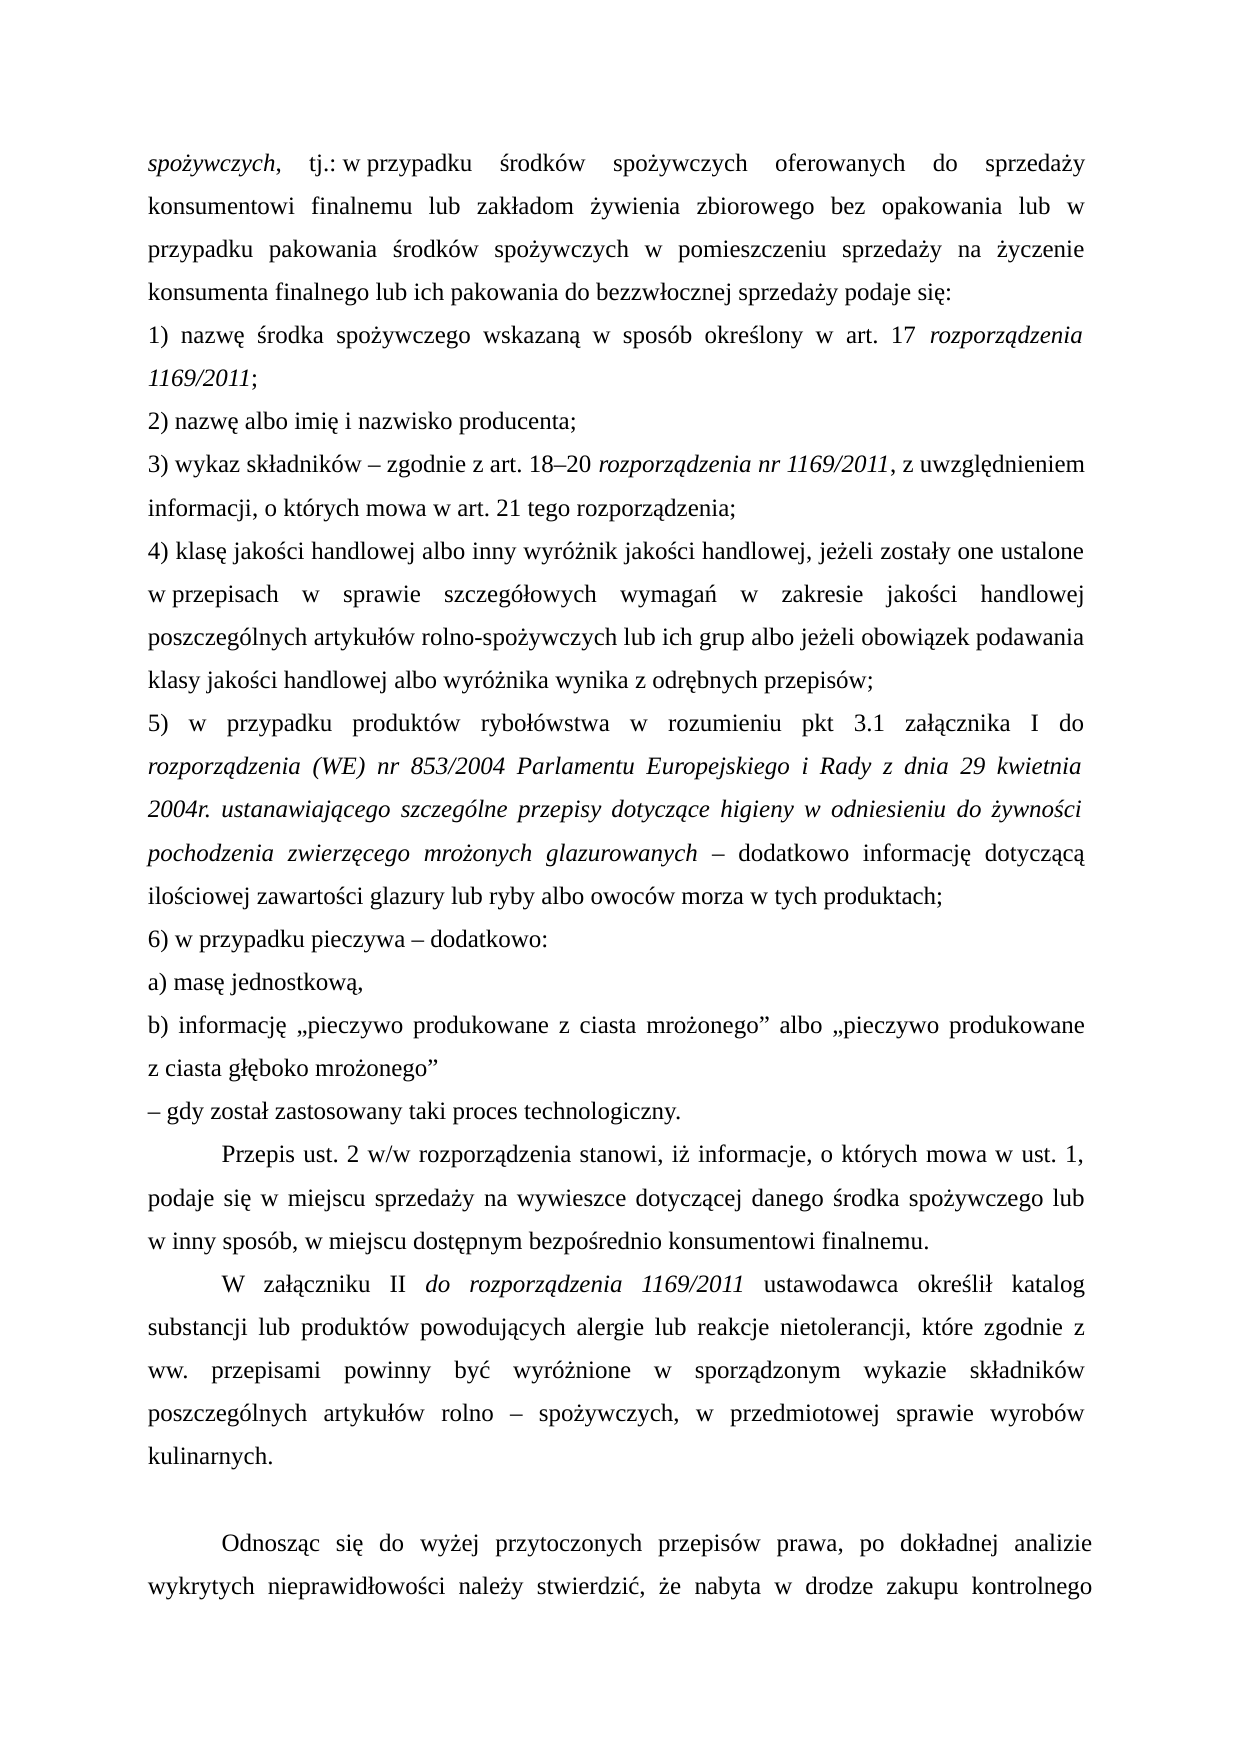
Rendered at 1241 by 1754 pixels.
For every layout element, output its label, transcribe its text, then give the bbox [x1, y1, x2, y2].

text Przepis ust. 2 w/w rozporządzenia stanowi, iż informacje, o których mowa w ust. 1, podaje się w miejscu sprzedaży na wywieszce dotyczącej danego środka spożywczego lub w inny sposób, w miejscu dostępnym bezpośrednio konsumentowi finalnemu. [148, 1139, 1085, 1254]
text 1) nazwę środka spożywczego wskazaną w sposób określony w art. 17 rozporządzenia 1169/2011; [148, 320, 1085, 392]
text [148, 1528, 1093, 1599]
text 4) klasę jakości handlowej albo inny wyróżnik jakości handlowej, jeżeli zostały one ustalone w przepisach w sprawie szczegółowych wymagań w zakresie jakości handlowej poszczególnych artykułów rolno-spożywczych lub ich grup albo jeżeli obowiązek podawania klasy jakości handlowej albo wyróżnika wynika z odrębnych przepisów; [148, 536, 1085, 694]
text – gdy został zastosowany taki proces technologiczny. [148, 1096, 1085, 1125]
text 5) w przypadku produktów rybołówstwa w rozumieniu pkt 3.1 załącznika I do rozporządzenia (WE) nr 853/2004 Parlamentu Europejskiego i Rady z dnia 29 kwietnia 2004r. ustanawiającego szczególne przepisy dotyczące higieny w odniesieniu do żywności pochodzenia zwierzęcego mrożonych glazurowanych – dodatkowo informację dotyczącą ilościowej zawartości glazury lub ryby albo owoców morza w tych produktach; [148, 708, 1085, 909]
text a) masę jednostkową, [148, 967, 1085, 996]
text b) informację „pieczywo produkowane z ciasta mrożonego” albo „pieczywo produkowane z ciasta głęboko mrożonego” [148, 1010, 1085, 1082]
text 2) nazwę albo imię i nazwisko producenta; [148, 406, 1085, 435]
text 6) w przypadku pieczywa – dodatkowo: [148, 924, 1085, 953]
text 3) wykaz składników – zgodnie z art. 18–20 rozporządzenia nr 1169/2011, z uwzględnieniem informacji, o których mowa w art. 21 tego rozporządzenia; [148, 449, 1085, 521]
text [148, 148, 1085, 306]
text W załączniku II do rozporządzenia 1169/2011 ustawodawca określił katalog substancji lub produktów powodujących alergie lub reakcje nietolerancji, które zgodnie z ww. przepisami powinny być wyróżnione w sporządzonym wykazie składników poszczególnych artykułów rolno – spożywczych, w przedmiotowej sprawie wyrobów kulinarnych. [148, 1269, 1085, 1470]
